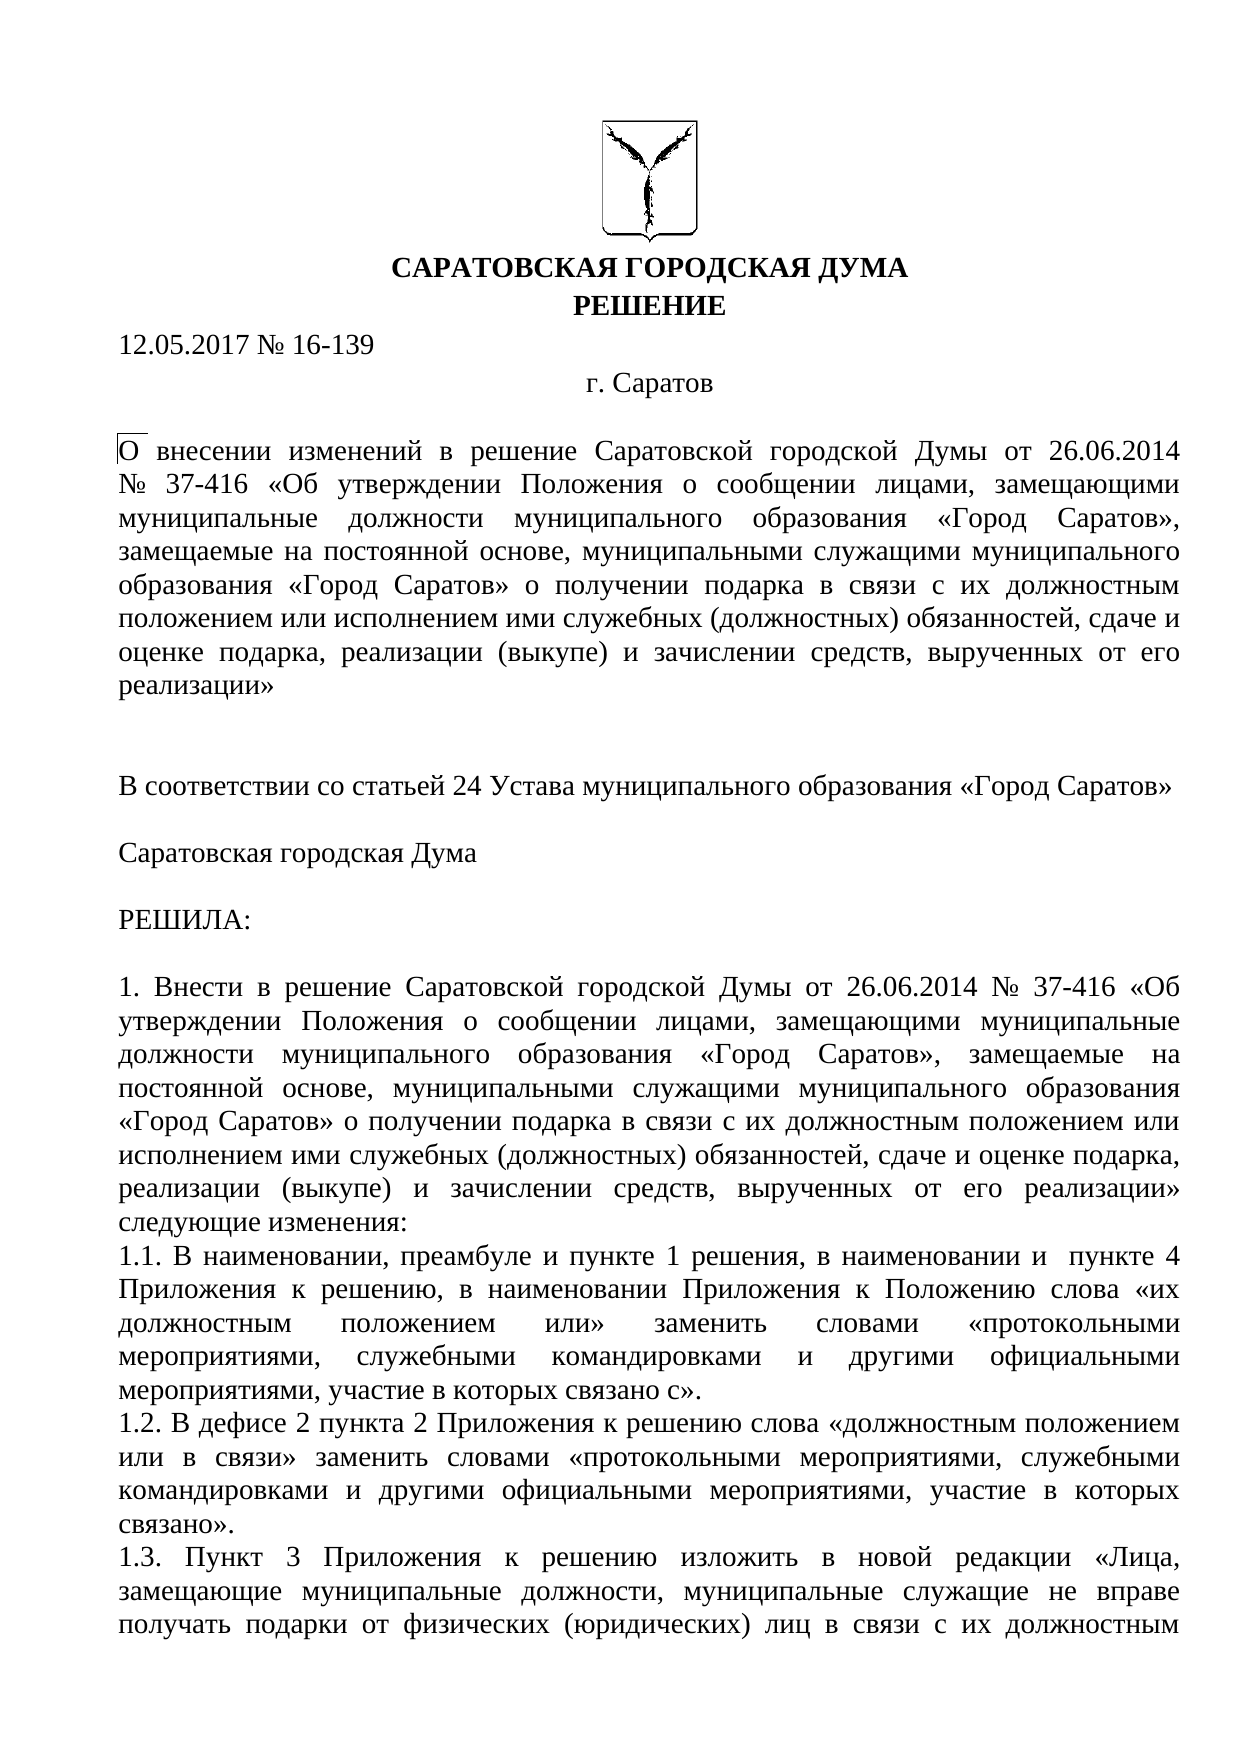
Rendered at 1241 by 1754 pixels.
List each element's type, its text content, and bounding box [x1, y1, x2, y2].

text 1.2. В дефисе 2 пункта 2 Приложения к решению слова «должностным положением или в связи» заменить словами «протокольными мероприятиями, служебными командировками и другими официальными мероприятиями, участие в которых связано». [118, 1405, 1181, 1539]
subtitle 12.05.2017 № 16-139 [118, 327, 1181, 360]
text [118, 1539, 1181, 1640]
text 1.1. В наименовании, преамбуле и пункте 1 решения, в наименовании и пункте 4 Приложения к решению, в наименовании Приложения к Положению слова «их должностным положением или» заменить словами «протокольными мероприятиями, служебными командировками и другими официальными мероприятиями, участие в которых связано с». [118, 1238, 1181, 1405]
text САРАТОВСКАЯ ГОРОДСКАЯ ДУМА [118, 250, 1181, 283]
text О внесении изменений в решение Саратовской городской Думы от 26.06.2014 № 37-416 «Об утверждении Положения о сообщении лицами, замещающими муниципальные должности муниципального образования «Город Саратов», замещаемые на постоянной основе, муниципальными служащими муниципального образования «Город Саратов» о получении подарка в связи с их должностным положением или исполнением ими служебных (должностных) обязанностей, сдаче и оценке подарка, реализации (выкупе) и зачислении средств, вырученных от его реализации» [118, 433, 1181, 701]
text Саратовская городская Дума [118, 835, 1181, 869]
text РЕШИЛА: [118, 902, 1181, 936]
picture [600, 118, 700, 246]
subtitle РЕШЕНИЕ [118, 288, 1181, 322]
text В соответствии со статьей 24 Устава муниципального образования «Город Саратов» [118, 768, 1181, 802]
subtitle г. Саратов [118, 365, 1181, 399]
text 1. Внести в решение Саратовской городской Думы от 26.06.2014 № 37-416 «Об утверждении Положения о сообщении лицами, замещающими муниципальные должности муниципального образования «Город Саратов», замещаемые на постоянной основе, муниципальными служащими муниципального образования «Город Саратов» о получении подарка в связи с их должностным положением или исполнением ими служебных (должностных) обязанностей, сдаче и оценке подарка, реализации (выкупе) и зачислении средств, вырученных от его реализации» следующие изменения: [118, 969, 1181, 1238]
